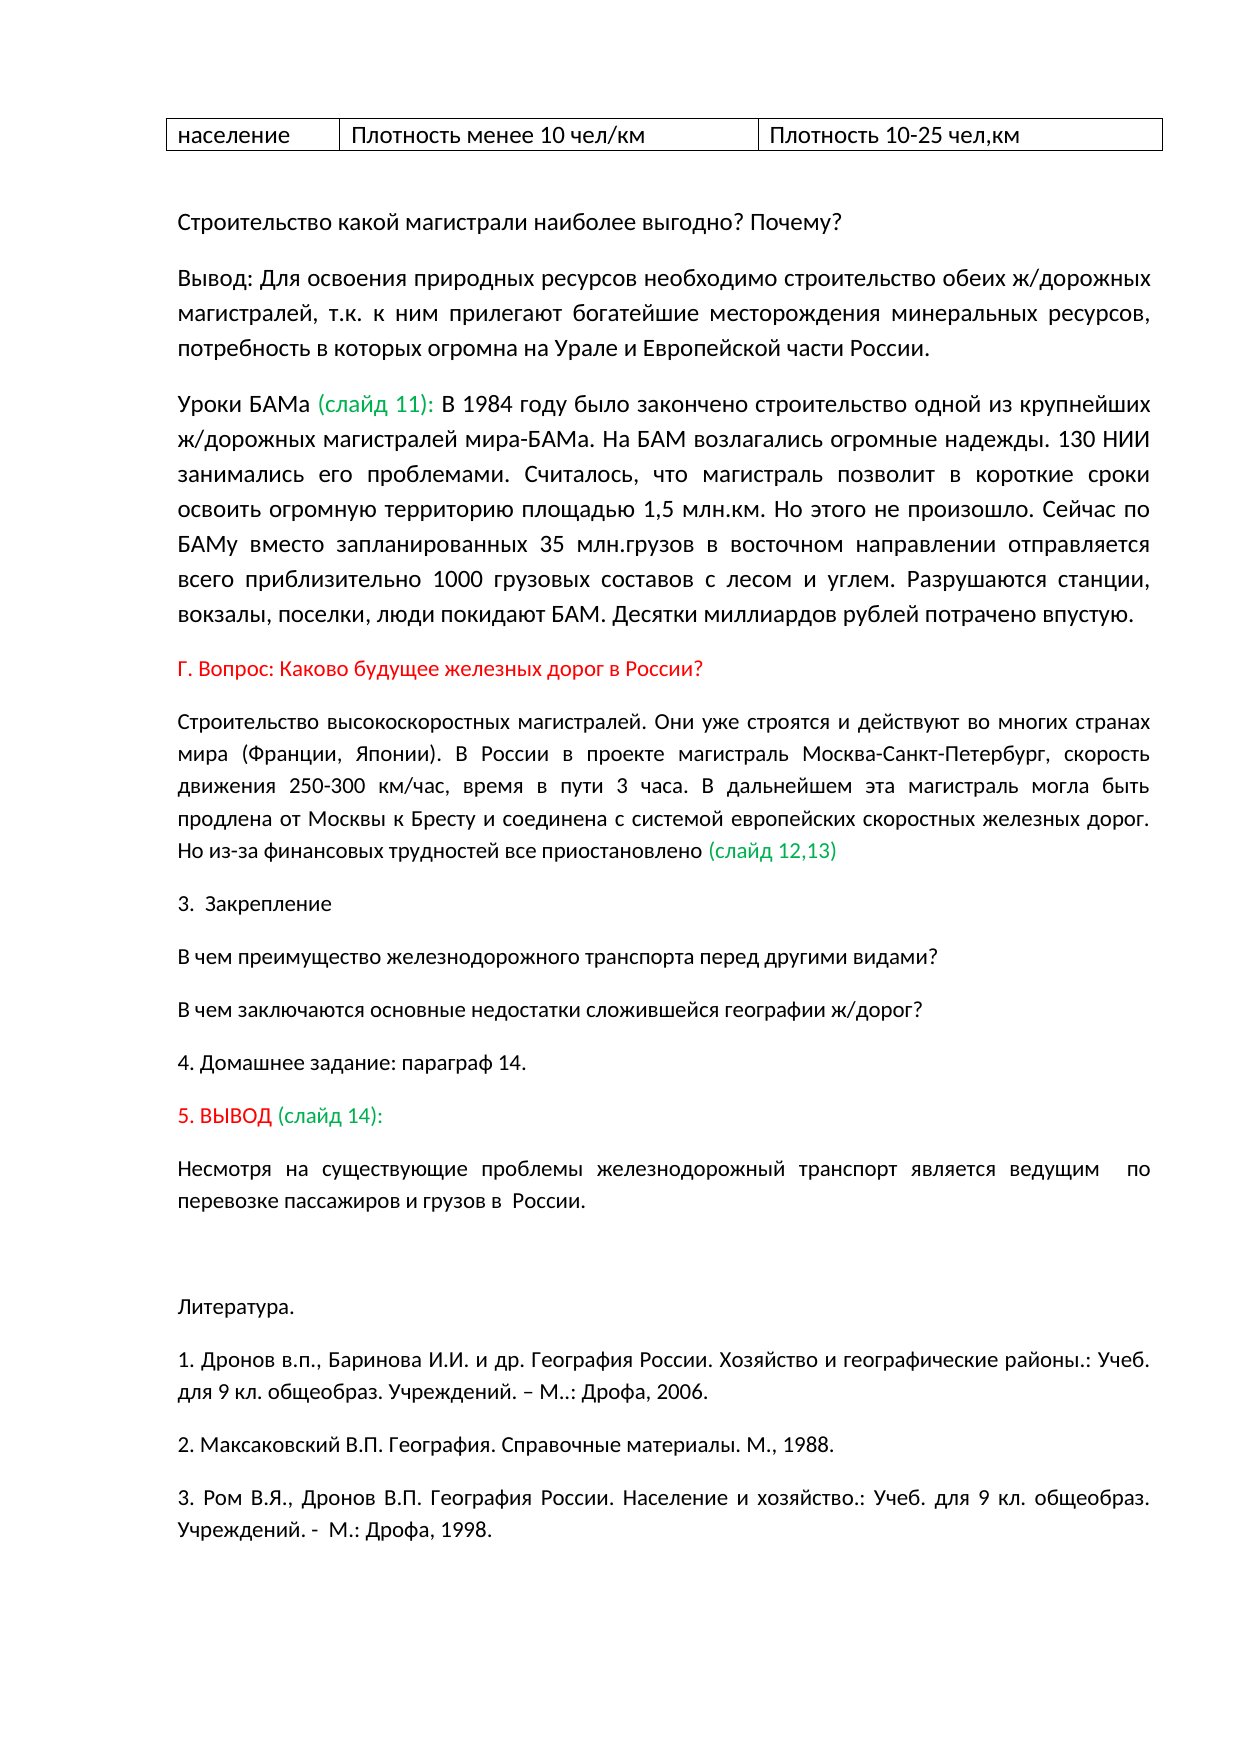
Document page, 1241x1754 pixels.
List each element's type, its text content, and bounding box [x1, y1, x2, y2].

text 4. Домашнее задание: параграф 14. [177, 1048, 1152, 1076]
text Несмотря на существующие проблемы железнодорожный транспорт является ведущим по перевозке пассажиров и грузов в России. [177, 1154, 1152, 1214]
text 5. ВЫВОД (слайд 14): [177, 1101, 1152, 1129]
text В чем преимущество железнодорожного транспорта перед другими видами? [177, 942, 1152, 970]
text 2. Максаковский В.П. География. Справочные материалы. М., 1988. [177, 1430, 1152, 1458]
text Г. Вопрос: Каково будущее железных дорог в России? [177, 654, 1152, 682]
text 1. Дронов в.п., Баринова И.И. и др. География России. Хозяйство и географические районы.: Учеб. для 9 кл. общеобраз. Учреждений. – М..: Дрофа, 2006. [177, 1345, 1152, 1405]
text Строительство высокоскоростных магистралей. Они уже строятся и действуют во многих странах мира (Франции, Японии). В России в проекте магистраль Москва-Санкт-Петербург, скорость движения 250-300 км/час, время в пути 3 часа. В дальнейшем эта магистраль могла быть продлена от Москвы к Бресту и соединена с системой европейских скоростных железных дорог. Но из-за финансовых трудностей все приостановлено (слайд 12,13) [177, 707, 1152, 864]
text 3. Ром В.Я., Дронов В.П. География России. Население и хозяйство.: Учеб. для 9 кл. общеобраз. Учреждений. - М.: Дрофа, 1998. [177, 1483, 1152, 1544]
table_cell Плотность менее 10 чел/км [340, 119, 758, 150]
text Строительство какой магистрали наиболее выгодно? Почему? [177, 207, 1152, 237]
table_cell население [167, 119, 339, 150]
text Вывод: Для освоения природных ресурсов необходимо строительство обеих ж/дорожных магистралей, т.к. к ним прилегают богатейшие месторождения минеральных ресурсов, потребность в которых огромна на Урале и Европейской части России. [177, 262, 1152, 363]
text Уроки БАМа (слайд 11): В 1984 году было закончено строительство одной из крупнейших ж/дорожных магистралей мира-БАМа. На БАМ возлагались огромные надежды. 130 НИИ занимались его проблемами. Считалось, что магистраль позволит в короткие сроки освоить огромную территорию площадью 1,5 млн.км. Но этого не произошло. Сейчас по БАМу вместо запланированных 35 млн.грузов в восточном направлении отправляется всего приблизительно 1000 грузовых составов с лесом и углем. Разрушаются станции, вокзалы, поселки, люди покидают БАМ. Десятки миллиардов рублей потрачено впустую. [177, 388, 1152, 629]
text Литература. [177, 1292, 1152, 1320]
text 3. Закрепление [177, 889, 1152, 917]
table_cell Плотность 10-25 чел,км [759, 119, 1162, 150]
text В чем заключаются основные недостатки сложившейся географии ж/дорог? [177, 995, 1152, 1023]
